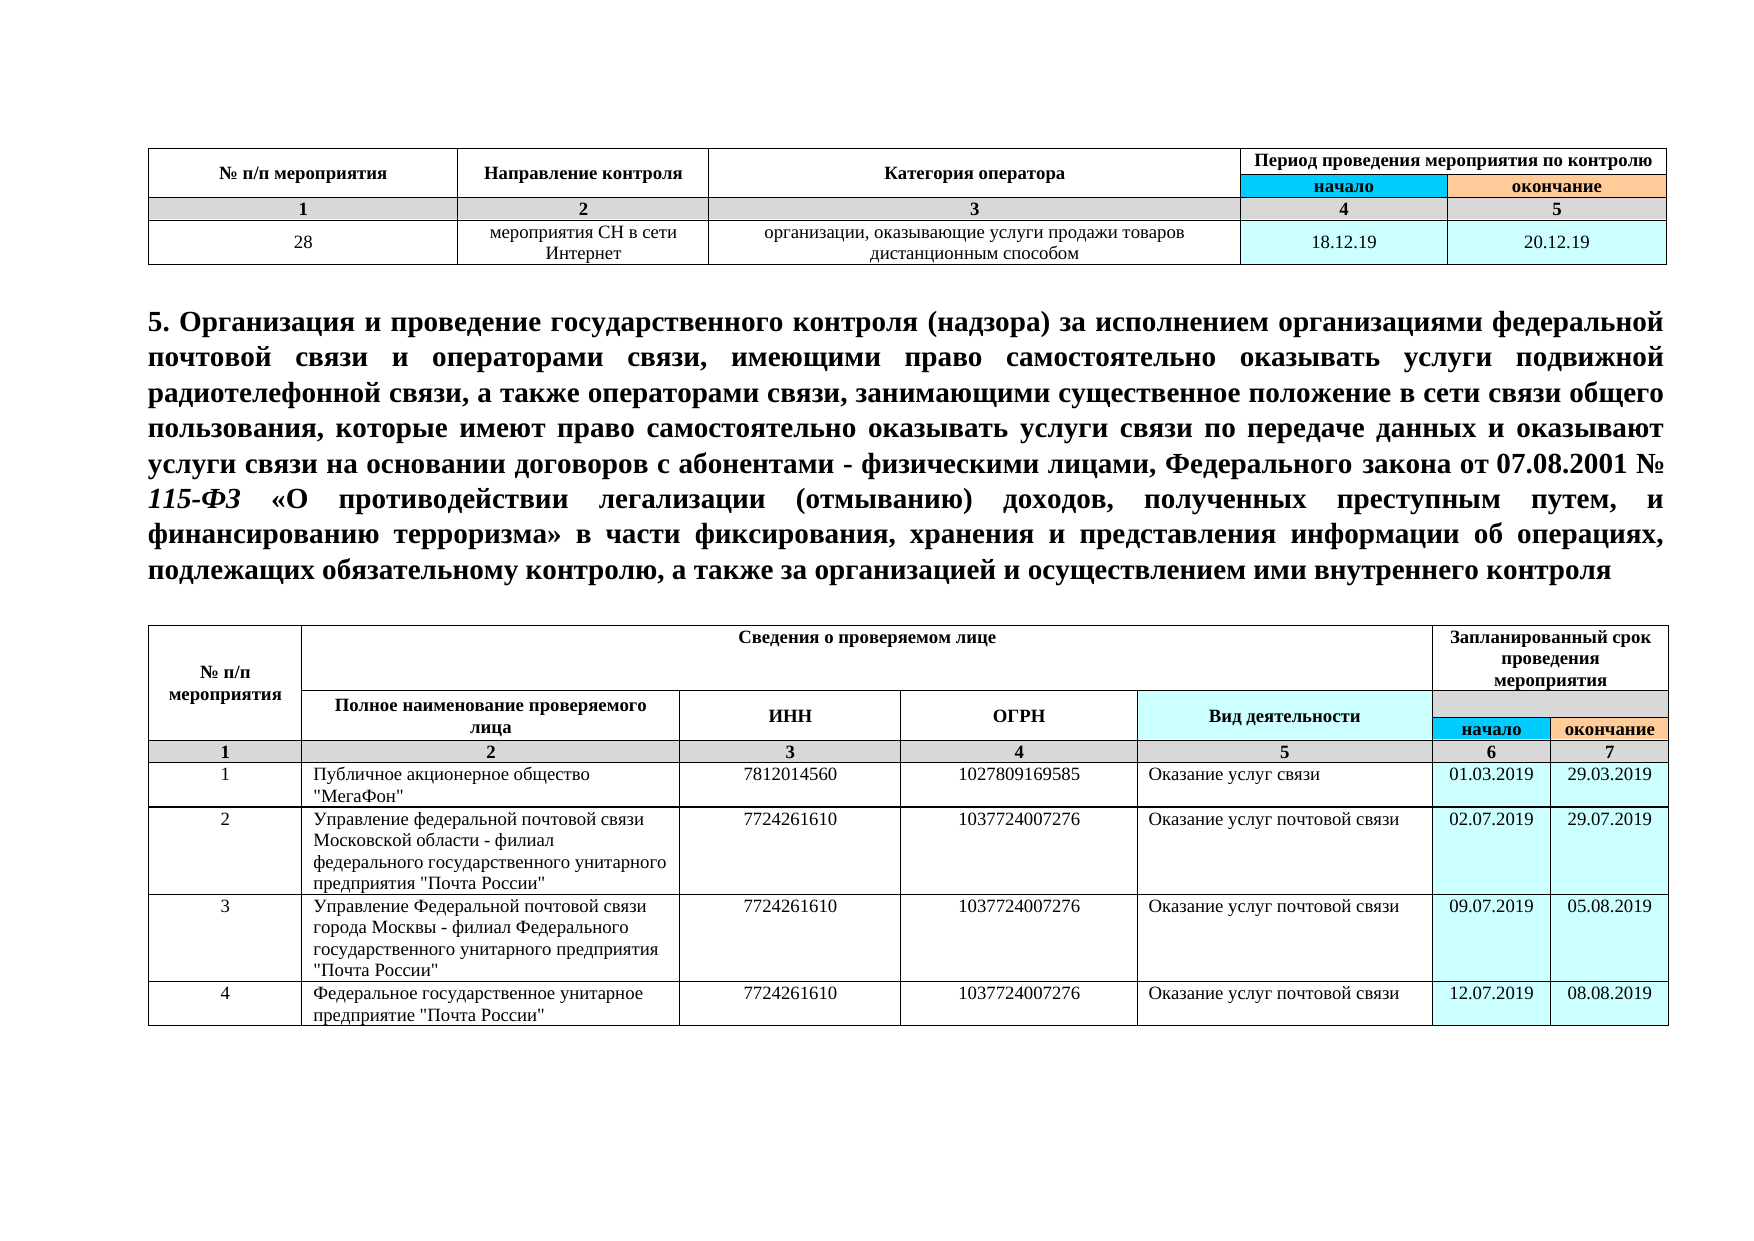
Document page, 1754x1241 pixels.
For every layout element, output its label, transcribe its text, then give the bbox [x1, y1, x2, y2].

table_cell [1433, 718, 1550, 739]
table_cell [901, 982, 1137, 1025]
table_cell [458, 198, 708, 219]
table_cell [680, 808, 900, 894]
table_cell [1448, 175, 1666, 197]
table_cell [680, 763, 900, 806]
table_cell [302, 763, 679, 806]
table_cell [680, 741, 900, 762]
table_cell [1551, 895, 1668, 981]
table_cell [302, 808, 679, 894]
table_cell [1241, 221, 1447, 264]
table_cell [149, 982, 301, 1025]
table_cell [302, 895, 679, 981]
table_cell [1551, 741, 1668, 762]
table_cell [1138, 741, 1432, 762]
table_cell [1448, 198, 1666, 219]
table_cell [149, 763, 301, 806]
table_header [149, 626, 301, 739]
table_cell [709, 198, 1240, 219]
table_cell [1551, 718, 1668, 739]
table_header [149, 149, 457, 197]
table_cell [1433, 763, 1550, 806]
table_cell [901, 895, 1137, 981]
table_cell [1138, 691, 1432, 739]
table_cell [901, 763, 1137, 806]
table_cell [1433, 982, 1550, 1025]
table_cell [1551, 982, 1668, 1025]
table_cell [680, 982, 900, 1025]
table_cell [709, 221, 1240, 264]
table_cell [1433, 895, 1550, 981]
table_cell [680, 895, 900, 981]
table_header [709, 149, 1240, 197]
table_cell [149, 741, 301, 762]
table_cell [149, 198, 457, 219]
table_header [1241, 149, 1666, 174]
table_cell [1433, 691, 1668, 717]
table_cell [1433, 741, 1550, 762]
text 5. Организация и проведение государственного контроля (надзора) за исполнением организациями федеральной почтовой связи и операторами связи, имеющими право самостоятельно оказывать услуги подвижной радиотелефонной связи, а также операторами связи, занимающими существенное положение в сети связи общего пользования, которые имеют право самостоятельно оказывать услуги связи по передаче данных и оказывают услуги связи на основании договоров с абонентами - физическими лицами, Федерального закона от 07.08.2001 № 115-ФЗ «О противодействии легализации (отмыванию) доходов, полученных преступным путем, и финансированию терроризма» в части фиксирования, хранения и представления информации об операциях, подлежащих обязательному контролю, а также за организацией и осуществлением ими внутреннего контроля [148, 303, 1665, 586]
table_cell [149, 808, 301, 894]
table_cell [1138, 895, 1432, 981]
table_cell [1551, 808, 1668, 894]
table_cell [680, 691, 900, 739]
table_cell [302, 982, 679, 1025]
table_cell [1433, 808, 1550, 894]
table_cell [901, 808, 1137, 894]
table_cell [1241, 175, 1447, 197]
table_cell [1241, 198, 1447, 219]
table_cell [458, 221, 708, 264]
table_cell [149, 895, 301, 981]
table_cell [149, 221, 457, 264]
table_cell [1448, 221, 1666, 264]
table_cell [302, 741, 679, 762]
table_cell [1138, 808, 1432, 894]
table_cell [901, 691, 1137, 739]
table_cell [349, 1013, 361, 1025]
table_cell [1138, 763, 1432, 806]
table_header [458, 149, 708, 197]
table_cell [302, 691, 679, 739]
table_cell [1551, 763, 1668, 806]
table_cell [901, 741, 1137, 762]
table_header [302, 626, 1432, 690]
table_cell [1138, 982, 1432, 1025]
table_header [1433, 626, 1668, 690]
